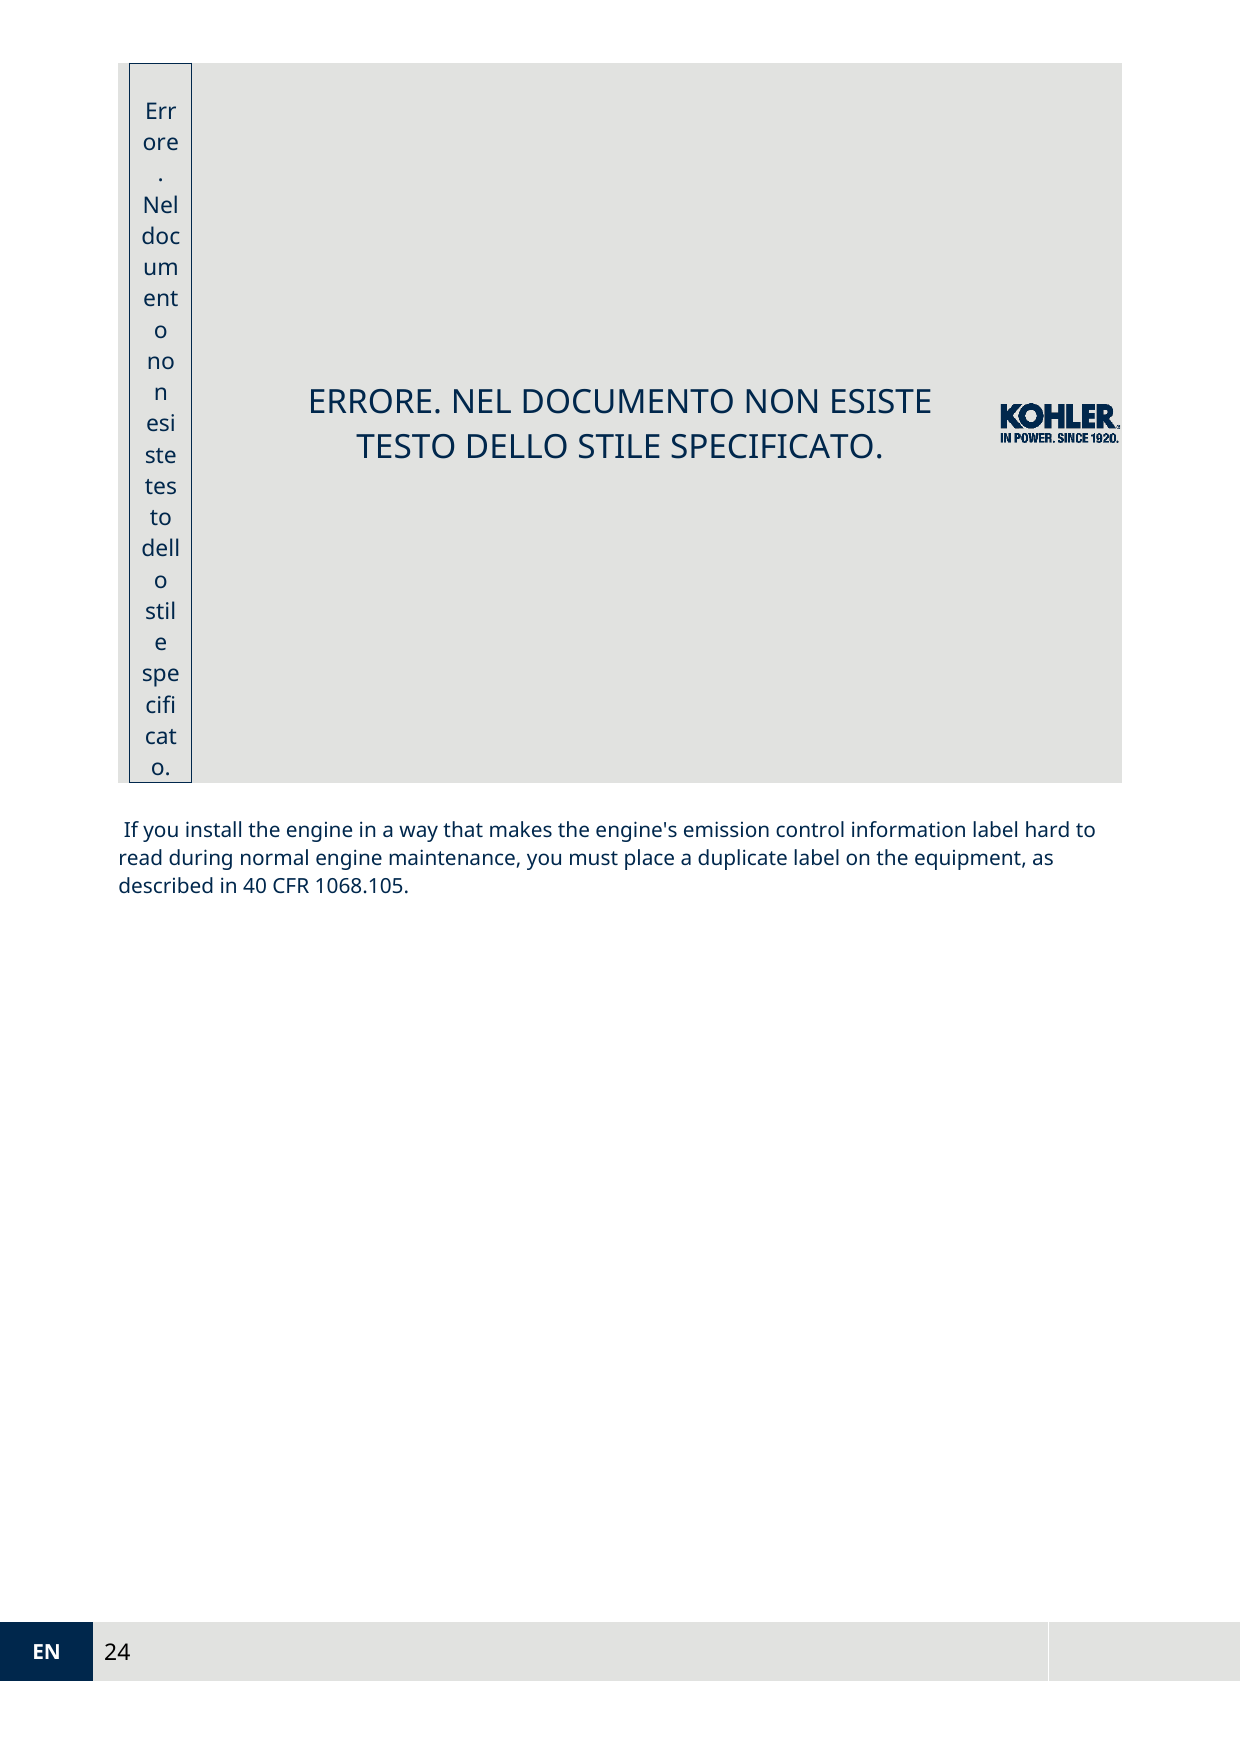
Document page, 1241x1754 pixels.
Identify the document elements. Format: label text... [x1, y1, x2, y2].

picture [1000, 403, 1121, 443]
text If you install the engine in a way that makes the engine's emission control information label hard to read during normal engine maintenance, you must place a duplicate label on the equipment, as described in 40 CFR 1068.105. [118, 815, 1122, 900]
